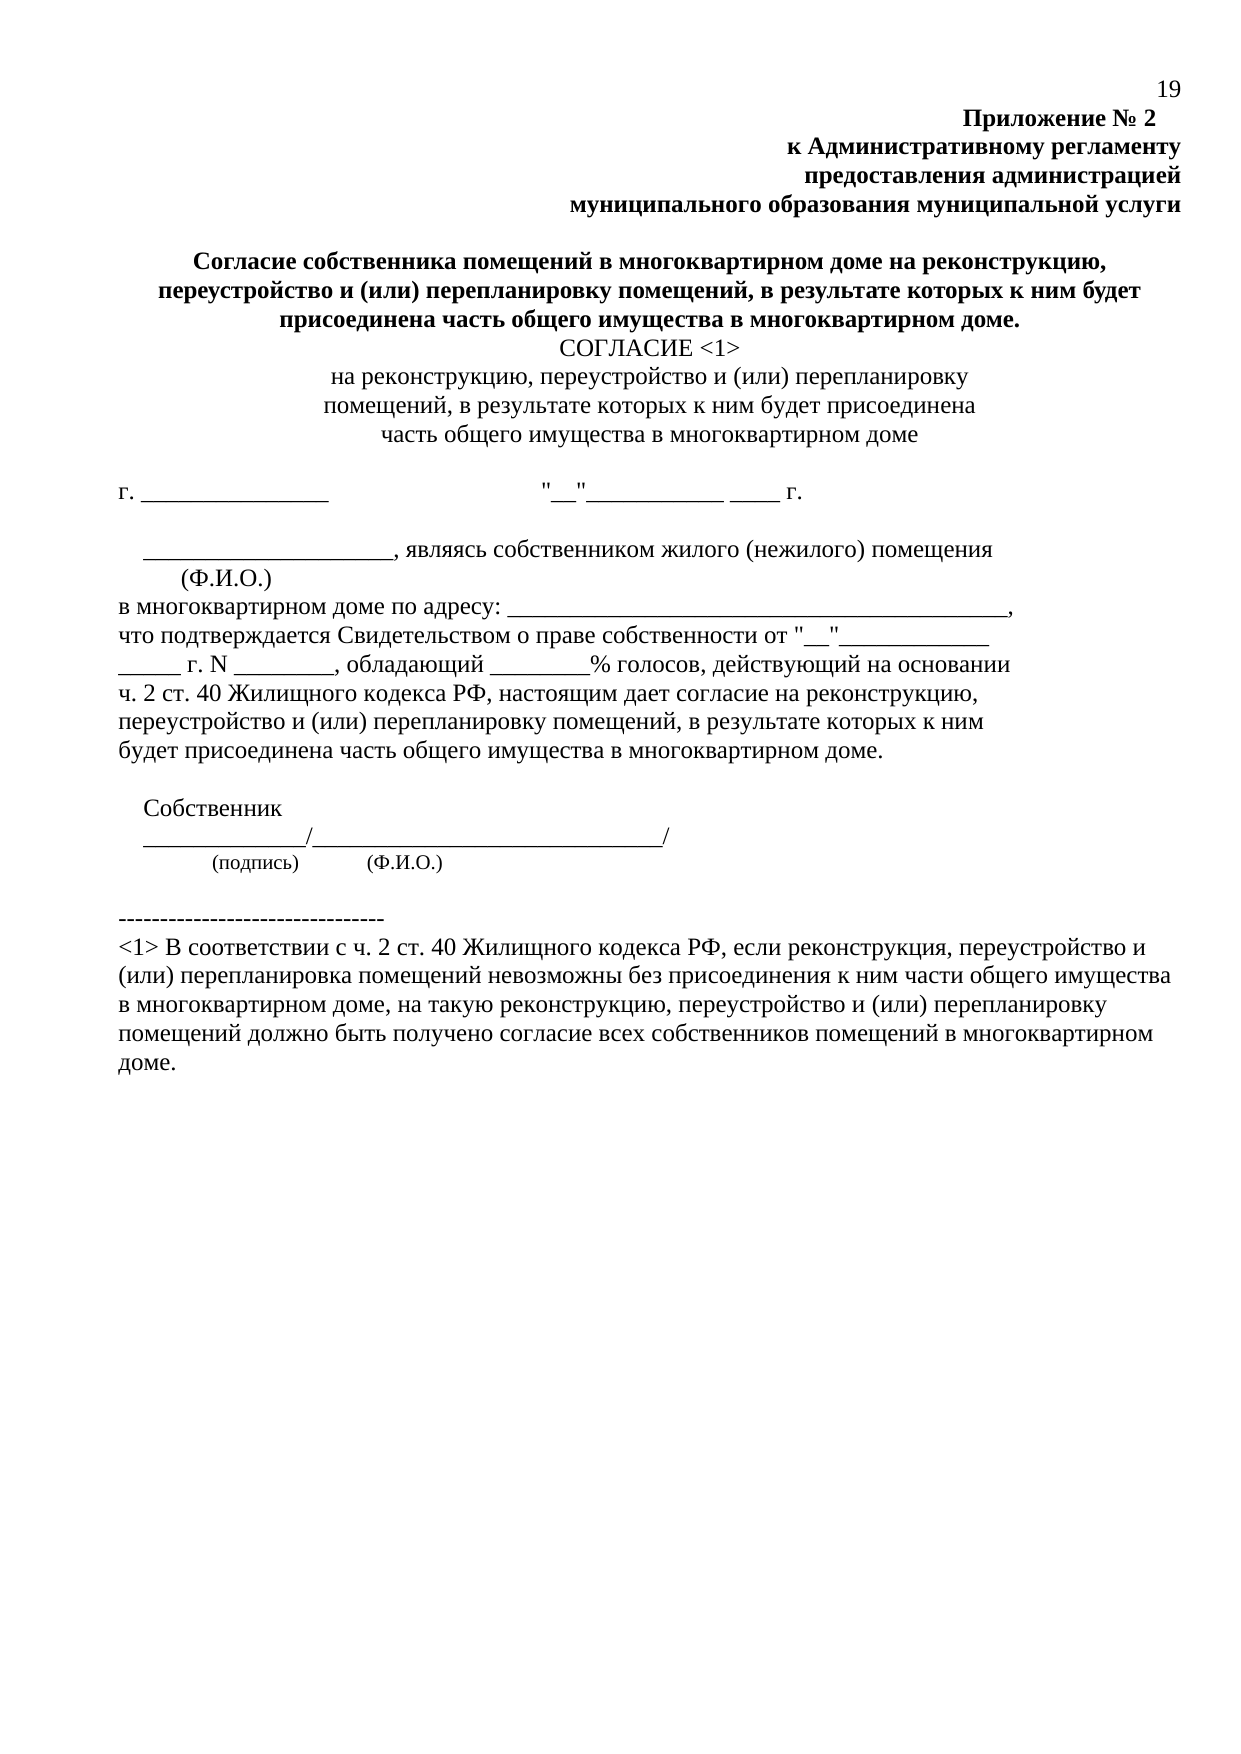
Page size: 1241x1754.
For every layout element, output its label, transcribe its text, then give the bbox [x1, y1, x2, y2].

text в многоквартирном доме по адресу: ________________________________________, [118, 591, 1181, 620]
text переустройство и (или) перепланировку помещений, в результате которых к ним [118, 706, 1181, 735]
text <1> В соответствии с ч. 2 ст. 40 Жилищного кодекса РФ, если реконструкция, переустройство и (или) перепланировка помещений невозможны без присоединения к ним части общего имущества в многоквартирном доме, на такую реконструкцию, переустройство и (или) перепланировку помещений должно быть получено согласие всех собственников помещений в многоквартирном доме. [118, 932, 1181, 1075]
text предоставления администрацией [59, 160, 1181, 189]
text муниципального образования муниципальной услуги [59, 189, 1181, 218]
text СОГЛАСИЕ <1> [118, 333, 1181, 361]
text Приложение № 2 [59, 103, 1181, 131]
text Согласие собственника помещений в многоквартирном доме на реконструкцию, переустройство и (или) перепланировку помещений, в результате которых к ним будет присоединена часть общего имущества в многоквартирном доме. [118, 246, 1181, 333]
text Собственник [118, 793, 1181, 821]
text на реконструкцию, переустройство и (или) перепланировку [118, 361, 1181, 390]
text ____________________, являясь собственником жилого (нежилого) помещения [118, 534, 1181, 563]
text часть общего имущества в многоквартирном доме [118, 419, 1181, 448]
text будет присоединена часть общего имущества в многоквартирном доме. [118, 735, 1181, 764]
text _____ г. N ________, обладающий ________% голосов, действующий на основании [118, 649, 1181, 678]
text (подпись) (Ф.И.О.) [118, 850, 1181, 874]
text г. _______________ "__"___________ ____ г. [118, 476, 1181, 505]
text (Ф.И.О.) [118, 563, 1181, 591]
text -------------------------------- [118, 903, 1181, 932]
text к Административному регламенту [59, 131, 1181, 160]
text что подтверждается Свидетельством о праве собственности от "__"____________ [118, 620, 1181, 649]
text ч. 2 ст. 40 Жилищного кодекса РФ, настоящим дает согласие на реконструкцию, [118, 678, 1181, 706]
text помещений, в результате которых к ним будет присоединена [118, 390, 1181, 419]
text _____________/____________________________/ [118, 821, 1181, 850]
